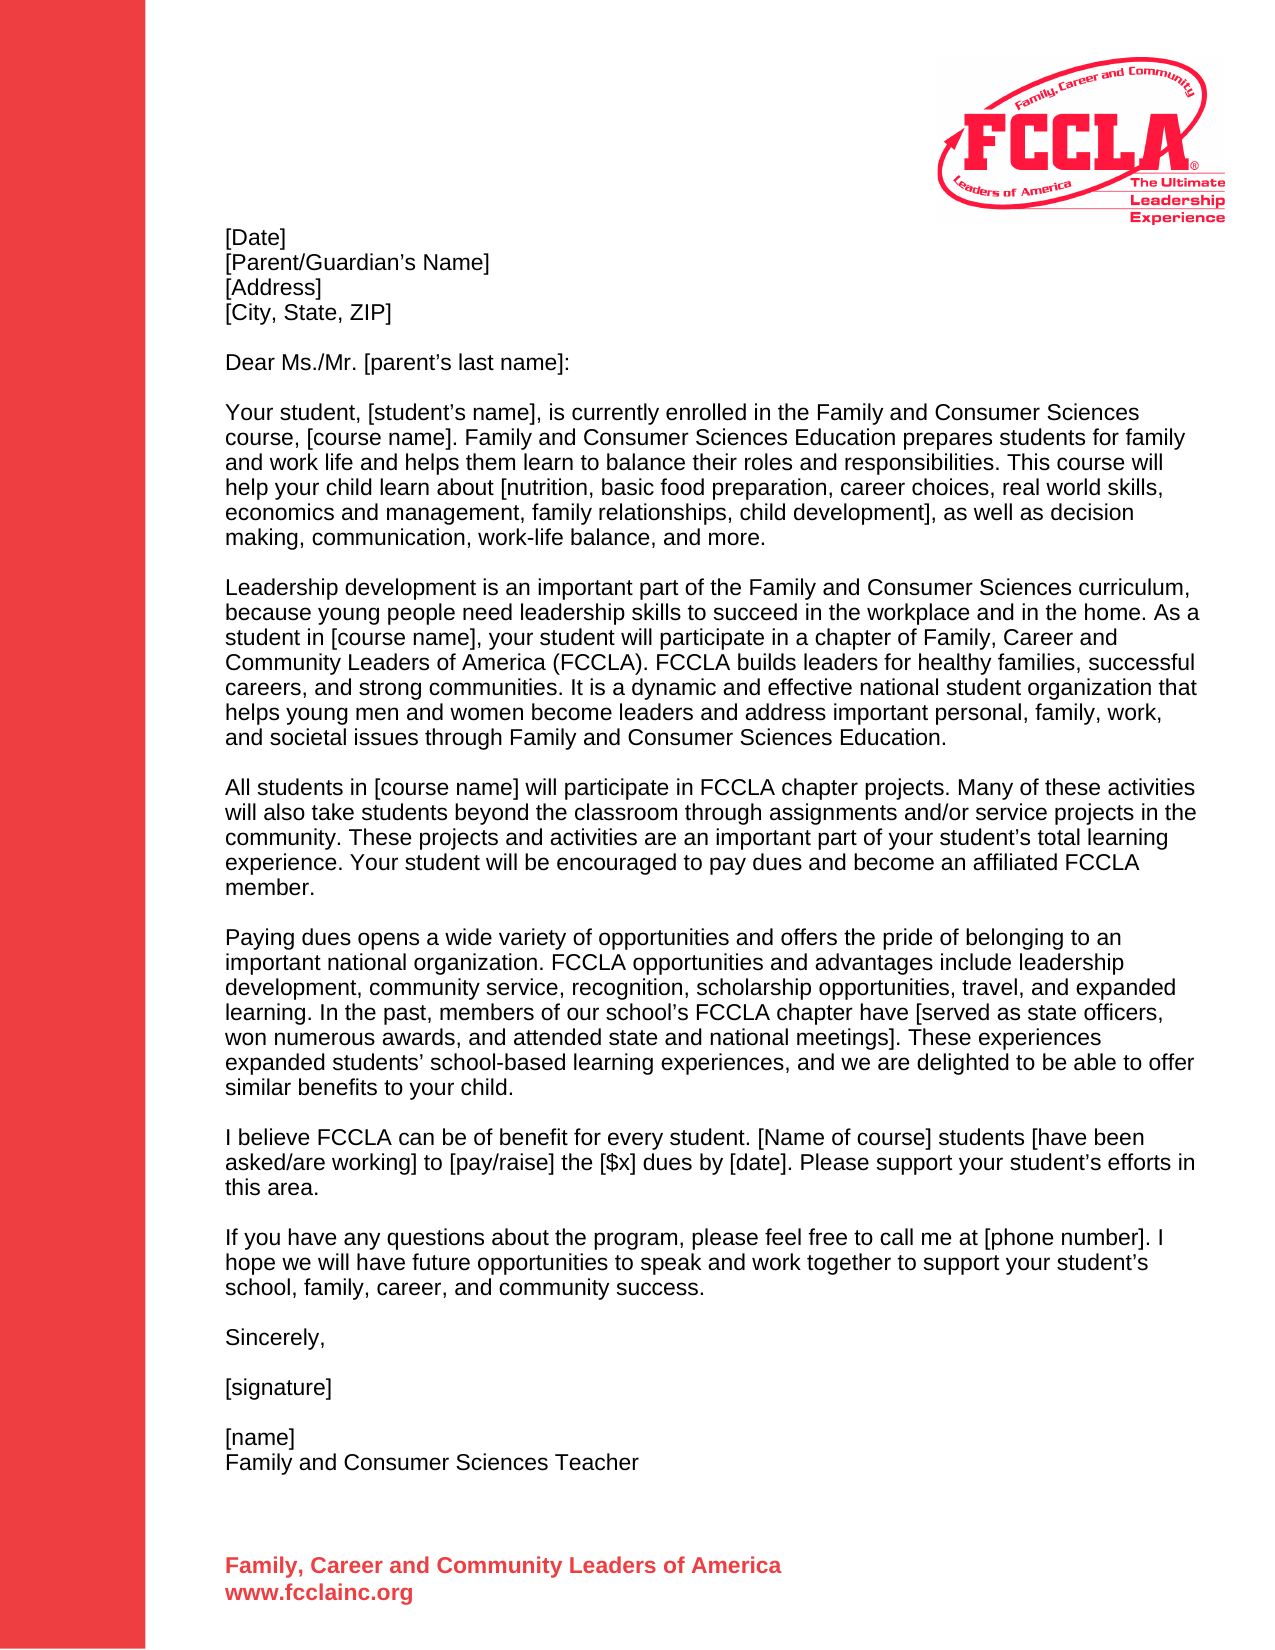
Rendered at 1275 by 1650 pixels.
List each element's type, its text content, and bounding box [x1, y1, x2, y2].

text [signature] [225, 1375, 1200, 1400]
text All students in [course name] will participate in FCCLA chapter projects. Many of these activities will also take students beyond the classroom through assignments and/or service projects in the community. These projects and activities are an important part of your student’s total learning experience. Your student will be encouraged to pay dues and become an affiliated FCCLA member. [225, 775, 1200, 900]
text [name] [225, 1425, 1200, 1450]
text [Address] [225, 275, 1200, 300]
text Paying dues opens a wide variety of opportunities and offers the pride of belonging to an important national organization. FCCLA opportunities and advantages include leadership development, community service, recognition, scholarship opportunities, travel, and expanded learning. In the past, members of our school’s FCCLA chapter have [served as state officers, won numerous awards, and attended state and national meetings]. These experiences expanded students’ school-based learning experiences, and we are delighted to be able to offer similar benefits to your child. [225, 925, 1200, 1100]
text I believe FCCLA can be of benefit for every student. [Name of course] students [have been asked/are working] to [pay/raise] the [$x] dues by [date]. Please support your student’s efforts in this area. [225, 1125, 1200, 1200]
text Family and Consumer Sciences Teacher [225, 1450, 1200, 1475]
picture [937, 57, 1225, 225]
text [Date] [225, 150, 1200, 250]
text Sincerely, [225, 1325, 1200, 1350]
text If you have any questions about the program, please feel free to call me at [phone number]. I hope we will have future opportunities to speak and work together to support your student’s school, family, career, and community success. [225, 1225, 1200, 1300]
text [Parent/Guardian’s Name] [225, 250, 1200, 275]
text Your student, [student’s name], is currently enrolled in the Family and Consumer Sciences course, [course name]. Family and Consumer Sciences Education prepares students for family and work life and helps them learn to balance their roles and responsibilities. This course will help your child learn about [nutrition, basic food preparation, career choices, real world skills, economics and management, family relationships, child development], as well as decision making, communication, work-life balance, and more. [225, 400, 1200, 550]
text Leadership development is an important part of the Family and Consumer Sciences curriculum, because young people need leadership skills to succeed in the workplace and in the home. As a student in [course name], your student will participate in a chapter of Family, Career and Community Leaders of America (FCCLA). FCCLA builds leaders for healthy families, successful careers, and strong communities. It is a dynamic and effective national student organization that helps young men and women become leaders and address important personal, family, work, and societal issues through Family and Consumer Sciences Education. [225, 575, 1200, 750]
text Dear Ms./Mr. [parent’s last name]: [225, 350, 1200, 375]
text [City, State, ZIP] [225, 300, 1200, 325]
